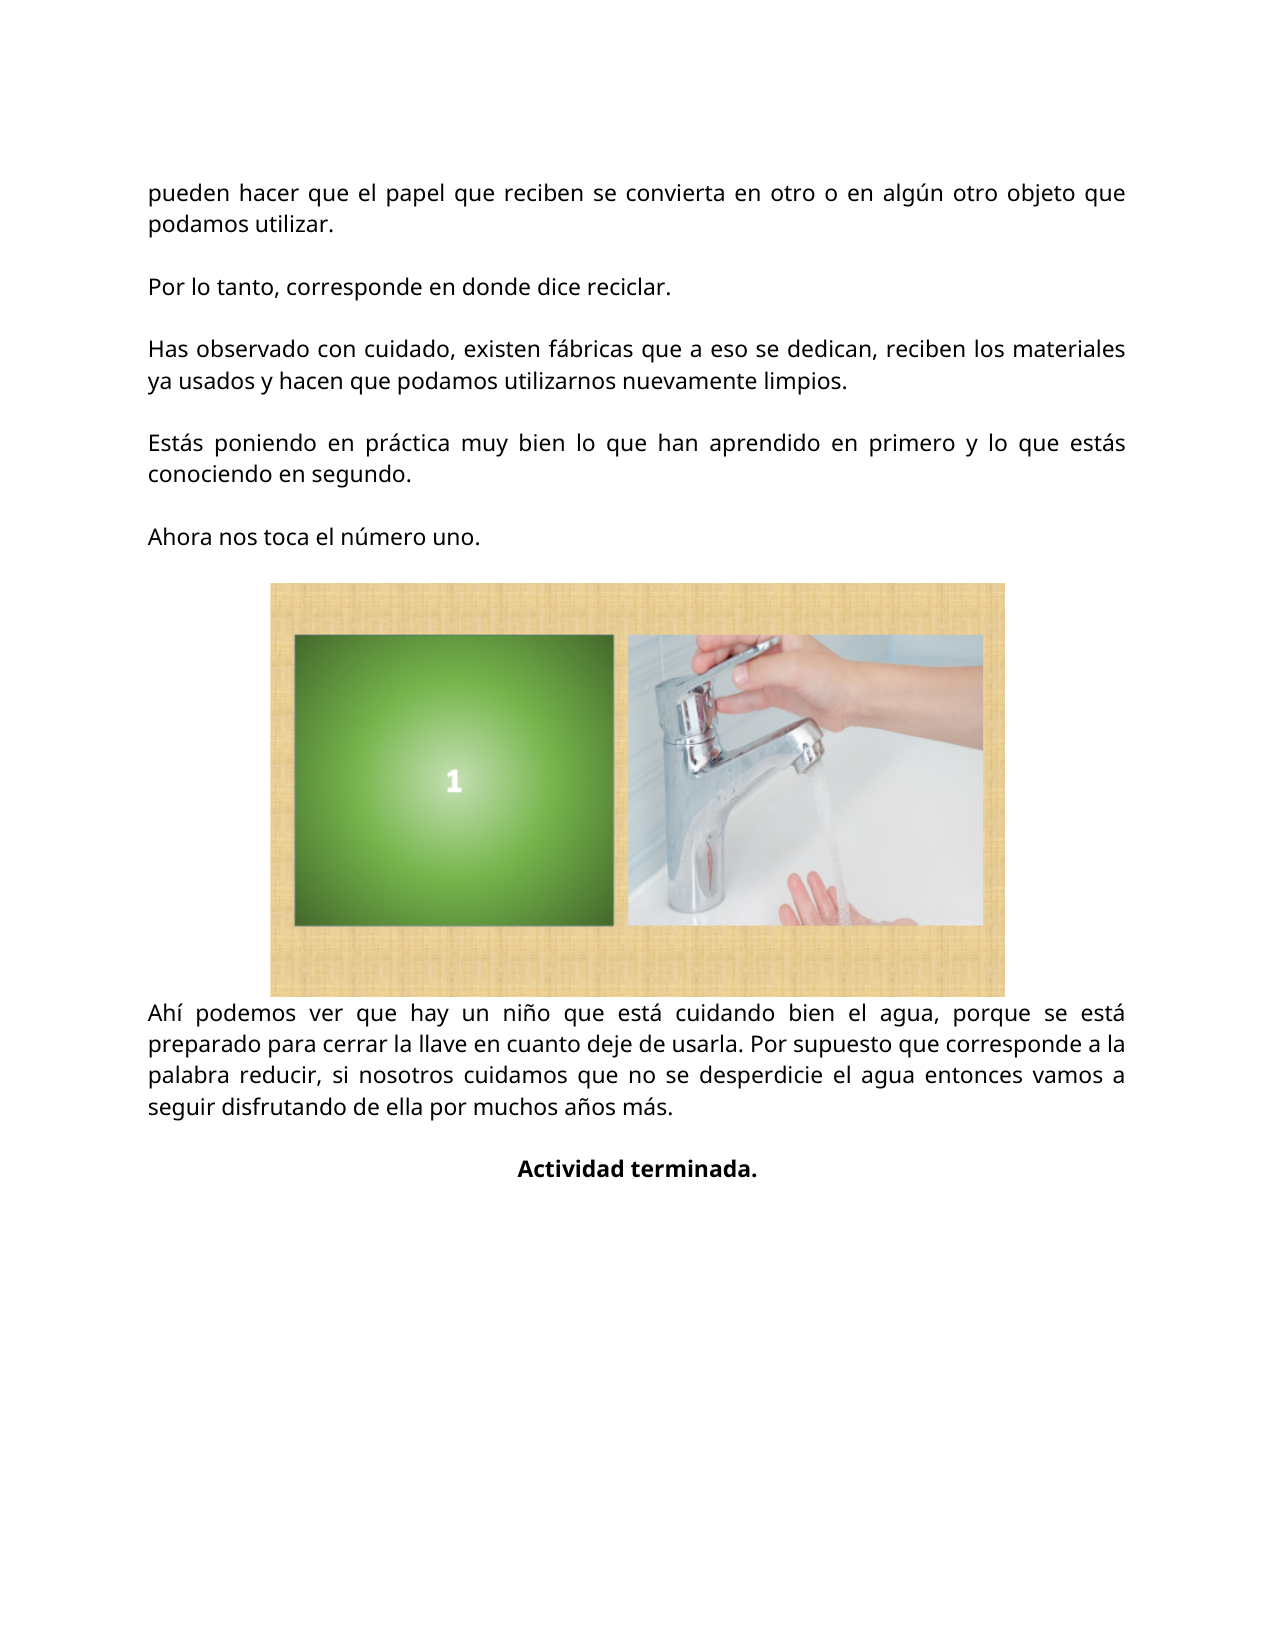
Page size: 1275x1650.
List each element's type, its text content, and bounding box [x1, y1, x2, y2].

text Estás poniendo en práctica muy bien lo que han aprendido en primero y lo que estás conociendo en segundo. [148, 427, 1127, 490]
text Actividad terminada. [148, 1153, 1127, 1184]
text Por lo tanto, corresponde en donde dice reciclar. [148, 271, 1127, 302]
text Ahora nos toca el número uno. [148, 521, 1127, 552]
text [148, 177, 1127, 240]
text Has observado con cuidado, existen fábricas que a eso se dedican, reciben los materiales ya usados y hacen que podamos utilizarnos nuevamente limpios. [148, 333, 1127, 396]
text Ahí podemos ver que hay un niño que está cuidando bien el agua, porque se está preparado para cerrar la llave en cuanto deje de usarla. Por supuesto que corresponde a la palabra reducir, si nosotros cuidamos que no se desperdicie el agua entonces vamos a seguir disfrutando de ella por muchos años más. [148, 997, 1127, 1122]
picture [270, 583, 1005, 997]
